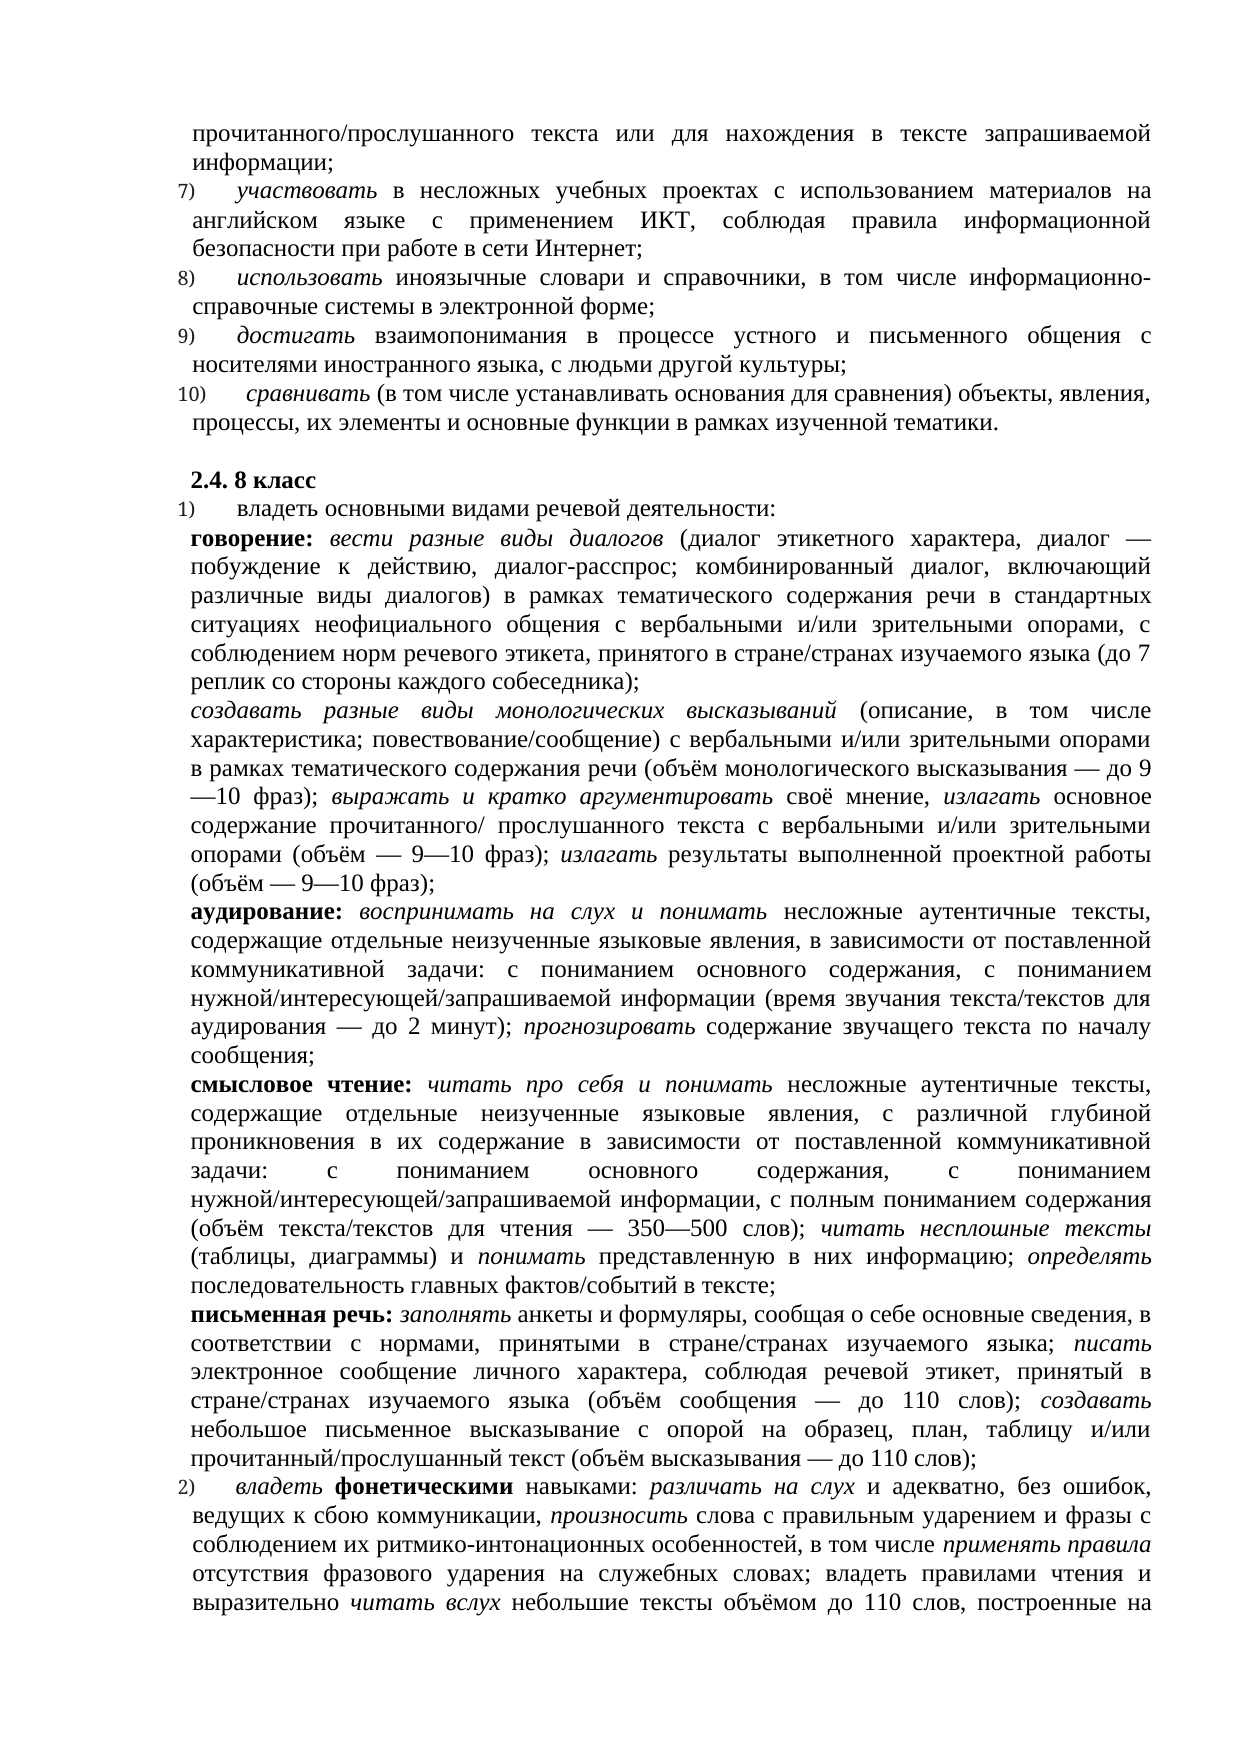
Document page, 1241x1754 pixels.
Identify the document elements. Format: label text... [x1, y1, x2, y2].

text создавать разные виды монологических высказываний (описание, в том числе характеристика; повествование/сообщение) с вербальными и/или зрительными опорами в рамках тематического содержания речи (объём монологического высказывания — до 9—10 фраз); выражать и кратко аргументировать своё мнение, излагать основное содержание прочитанного/ прослушанного текста с вербальными и/или зрительными опорами (объём — 9—10 фраз); излагать результаты выполненной проектной работы (объём — 9—10 фраз); [190, 695, 1152, 896]
text письменная речь: заполнять анкеты и формуляры, сообщая о себе основные сведения, в соответствии с нормами, принятыми в стране/странах изучаемого языка; писать электронное сообщение личного характера, соблюдая речевой этикет, принятый в стране/странах изучаемого языка (объём сообщения — до 110 слов); создавать небольшое письменное высказывание с опорой на образец, план, таблицу и/или прочитанный/прослушанный текст (объём высказывания — до 110 слов); [190, 1299, 1152, 1471]
list сравнивать (в том числе устанавливать основания для сравнения) объекты, явления, процессы, их элементы и основные функции в рамках изученной тематики. [177, 378, 1152, 436]
list владеть основными видами речевой деятельности: [177, 493, 1152, 523]
list использовать иноязычные словари и справочники, в том числе информационно-справочные системы в электронной форме; [177, 262, 1152, 320]
text 2.4. 8 класс [190, 465, 1152, 493]
list достигать взаимопонимания в процессе устного и письменного общения с носителями иностранного языка, с людьми другой культуры; [177, 320, 1152, 378]
text смысловое чтение: читать про себя и понимать несложные аутентичные тексты, содержащие отдельные неизученные языковые явления, с различной глубиной проникновения в их содержание в зависимости от поставленной коммуникативной задачи: с пониманием основного содержания, с пониманием нужной/интересующей/запрашиваемой информации, с полным пониманием содержания (объём текста/текстов для чтения — 350—500 слов); читать несплошные тексты (таблицы, диаграммы) и понимать представленную в них информацию; определять последовательность главных фактов/событий в тексте; [190, 1069, 1152, 1299]
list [177, 1471, 1152, 1616]
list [177, 118, 1152, 176]
list участвовать в несложных учебных проектах с использованием материалов на английском языке с применением ИКТ, соблюдая правила информационной безопасности при работе в сети Интернет; [177, 176, 1152, 262]
text говорение: вести разные виды диалогов (диалог этикетного характера, диалог — побуждение к действию, диалог-расспрос; комбинированный диалог, включающий различные виды диалогов) в рамках тематического содержания речи в стандартных ситуациях неофициального общения с вербальными и/или зрительными опорами, с соблюдением норм речевого этикета, принятого в стране/странах изучаемого языка (до 7 реплик со стороны каждого собеседника); [190, 523, 1152, 695]
text аудирование: воспринимать на слух и понимать несложные аутентичные тексты, содержащие отдельные неизученные языковые явления, в зависимости от поставленной коммуникативной задачи: с пониманием основного содержания, с пониманием нужной/интересующей/запрашиваемой информации (время звучания текста/текстов для аудирования — до 2 минут); прогнозировать содержание звучащего текста по началу сообщения; [190, 896, 1152, 1069]
